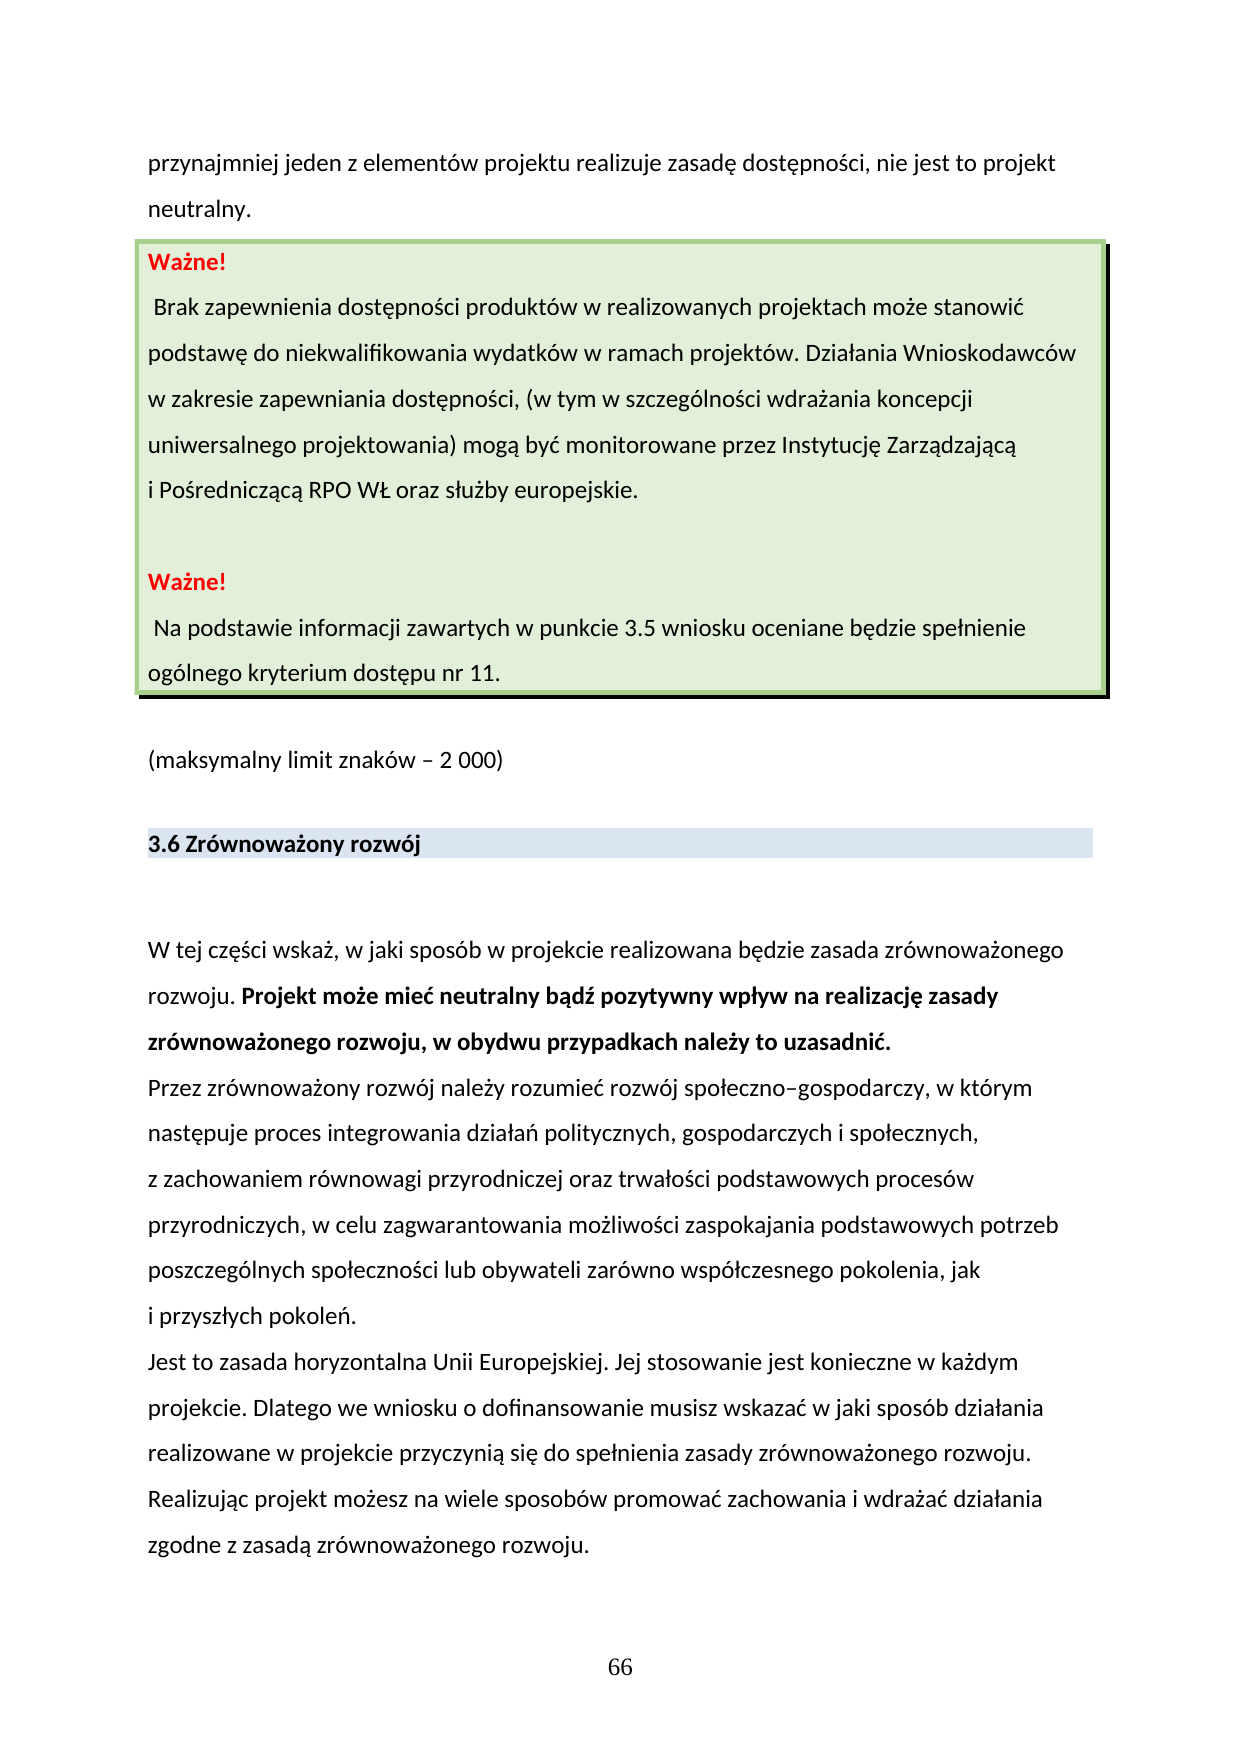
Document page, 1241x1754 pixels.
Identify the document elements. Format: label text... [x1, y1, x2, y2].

text Ważne! [139, 559, 1101, 596]
text Realizując projekt możesz na wiele sposobów promować zachowania i wdrażać działania zgodne z zasadą zrównoważonego rozwoju. [148, 1483, 1093, 1559]
subtitle 3.6 Zrównoważony rozwój [148, 828, 1093, 858]
text Jest to zasada horyzontalna Unii Europejskiej. Jej stosowanie jest konieczne w każdym projekcie. Dlatego we wniosku o dofinansowanie musisz wskazać w jaki sposób działania realizowane w projekcie przyczynią się do spełnienia zasady zrównoważonego rozwoju. [148, 1346, 1093, 1468]
text Ważne! [139, 244, 1101, 276]
text Na podstawie informacji zawartych w punkcie 3.5 wniosku oceniane będzie spełnienie ogólnego kryterium dostępu nr 11. [139, 605, 1101, 690]
text Przez zrównoważony rozwój należy rozumieć rozwój społeczno–gospodarczy, w którym następuje proces integrowania działań politycznych, gospodarczych i społecznych, z zachowaniem równowagi przyrodniczej oraz trwałości podstawowych procesów przyrodniczych, w celu zagwarantowania możliwości zaspokajania podstawowych potrzeb poszczególnych społeczności lub obywateli zarówno współczesnego pokolenia, jak i przyszłych pokoleń. [148, 1072, 1093, 1331]
text W tej części wskaż, w jaki sposób w projekcie realizowana będzie zasada zrównoważonego rozwoju. Projekt może mieć neutralny bądź pozytywny wpływ na realizację zasady zrównoważonego rozwoju, w obydwu przypadkach należy to uzasadnić. [148, 934, 1093, 1056]
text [148, 148, 1093, 224]
text (maksymalny limit znaków – 2 000) [148, 744, 1093, 775]
text Brak zapewnienia dostępności produktów w realizowanych projektach może stanowić podstawę do niekwalifikowania wydatków w ramach projektów. Działania Wnioskodawców w zakresie zapewniania dostępności, (w tym w szczególności wdrażania koncepcji uniwersalnego projektowania) mogą być monitorowane przez Instytucję Zarządzającą i Pośredniczącą RPO WŁ oraz służby europejskie. [139, 285, 1101, 505]
